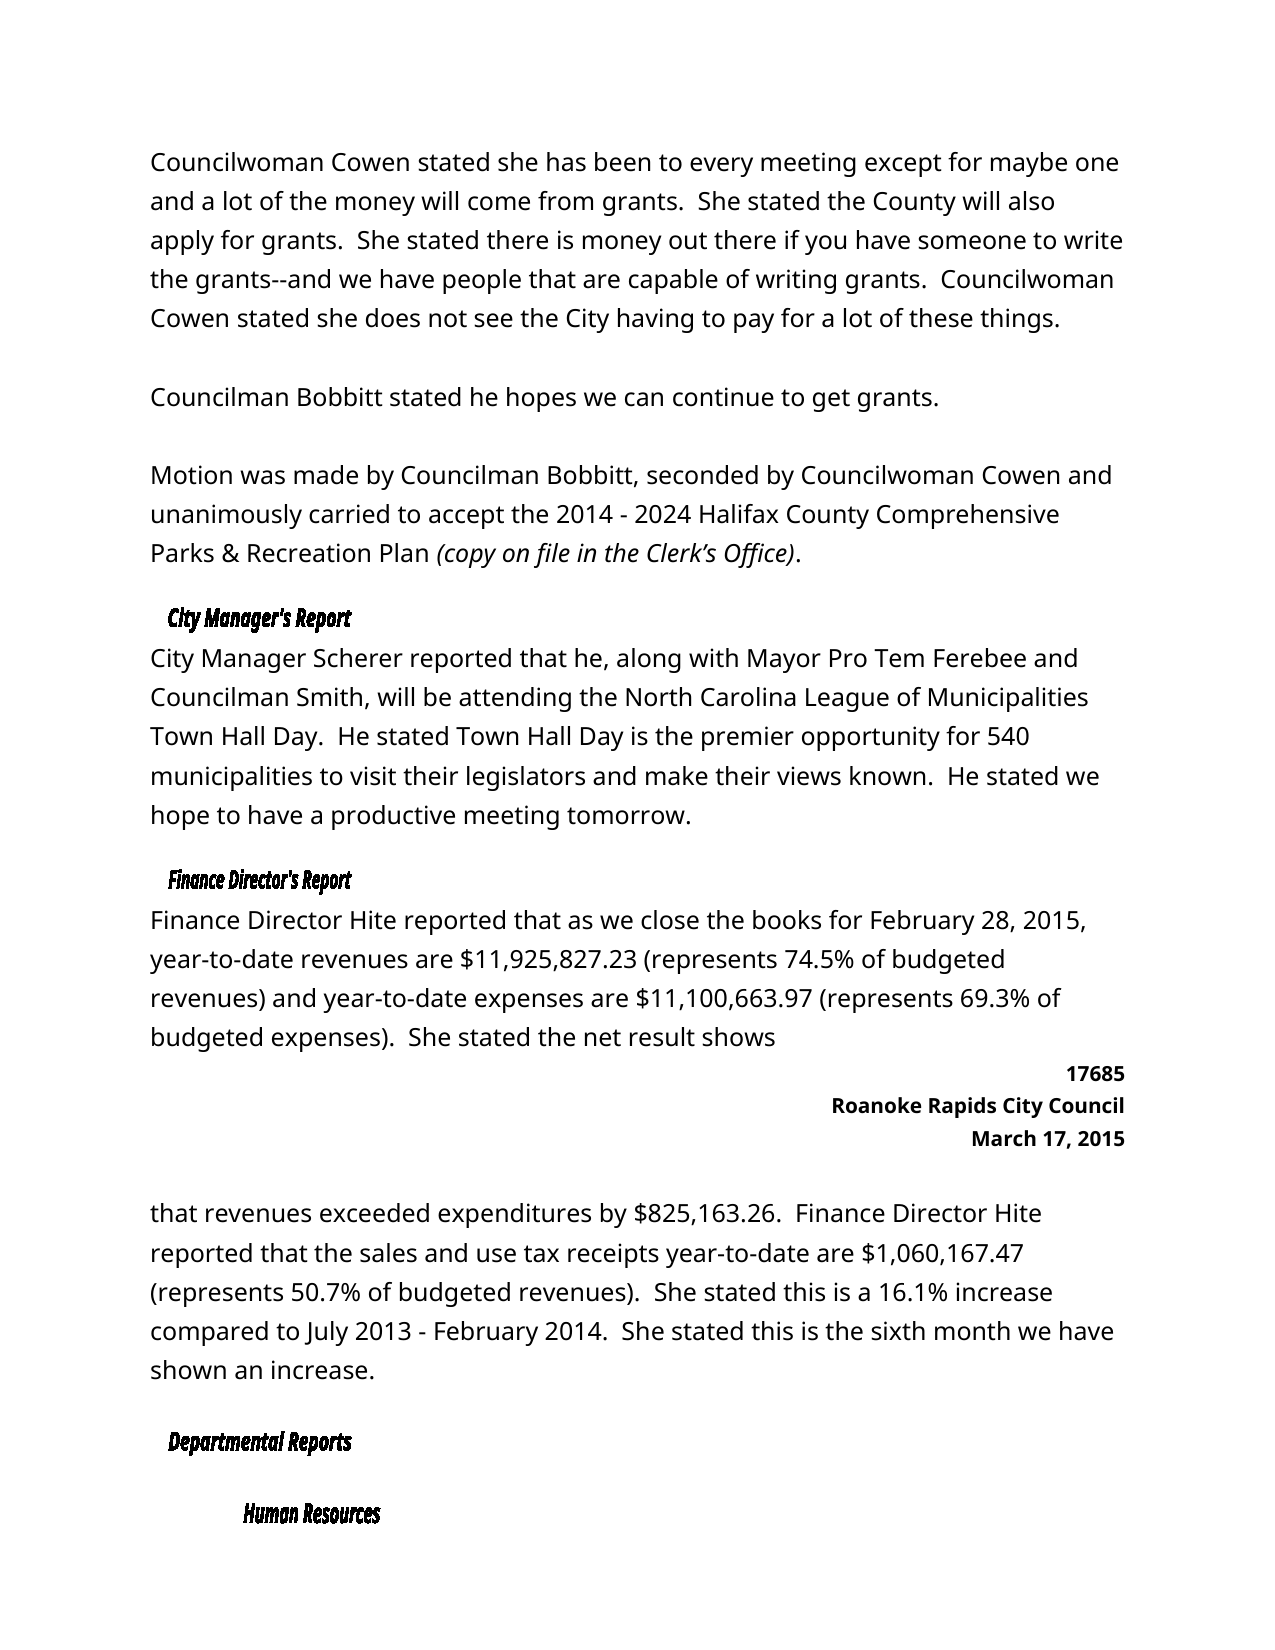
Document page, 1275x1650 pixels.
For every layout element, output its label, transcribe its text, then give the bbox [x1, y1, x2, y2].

text that revenues exceeded expenditures by $825,163.26. Finance Director Hite reported that the sales and use tax receipts year-to-date are $1,060,167.47 (represents 50.7% of budgeted revenues). She stated this is a 16.1% increase compared to July 2013 - February 2014. She stated this is the sixth month we have shown an increase. [150, 1196, 1125, 1387]
text Motion was made by Councilman Bobbitt, seconded by Councilwoman Cowen and unanimously carried to accept the 2014 - 2024 Halifax County Comprehensive Parks & Recreation Plan (copy on file in the Clerk’s Office). [150, 457, 1125, 570]
list 17685 [300, 1059, 1125, 1087]
text Councilman Bobbitt stated he hopes we can continue to get grants. [150, 379, 1125, 413]
list Roanoke Rapids City Council [300, 1092, 1125, 1120]
text Finance Director Hite reported that as we close the books for February 28, 2015, year-to-date revenues are $11,925,827.23 (represents 74.5% of budgeted revenues) and year-to-date expenses are $11,100,663.97 (represents 69.3% of budgeted expenses). She stated the net result shows [150, 902, 1125, 1054]
text City Manager Scherer reported that he, along with Mayor Pro Tem Ferebee and Councilman Smith, will be attending the North Carolina League of Municipalities Town Hall Day. He stated Town Hall Day is the premier opportunity for 540 municipalities to visit their legislators and make their views known. He stated we hope to have a productive meeting tomorrow. [150, 641, 1119, 831]
text Councilwoman Cowen stated she has been to every meeting except for maybe one and a lot of the money will come from grants. She stated the County will also apply for grants. She stated there is money out there if you have someone to write the grants--and we have people that are capable of writing grants. Councilwoman Cowen stated she does not see the City having to pay for a lot of these things. [150, 144, 1125, 335]
list March 17, 2015 [300, 1124, 1125, 1153]
